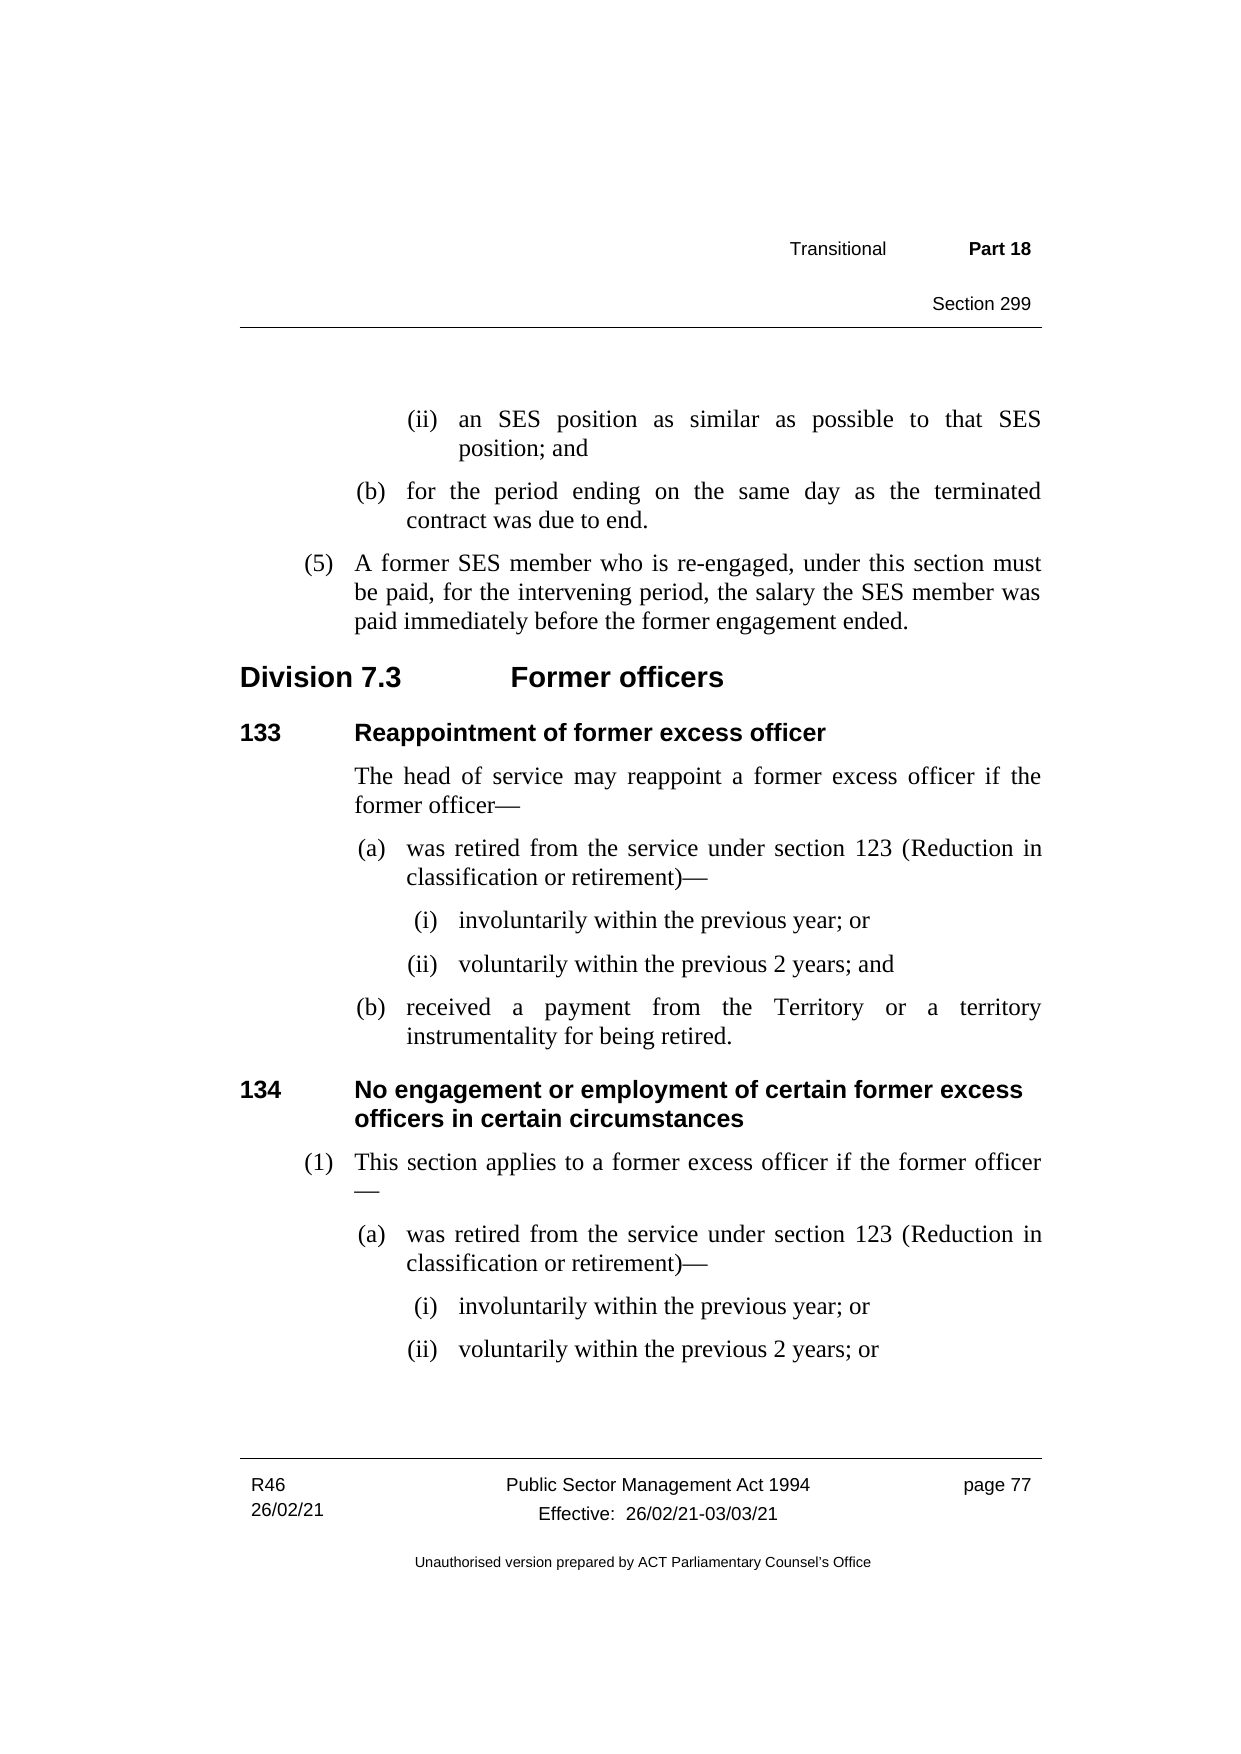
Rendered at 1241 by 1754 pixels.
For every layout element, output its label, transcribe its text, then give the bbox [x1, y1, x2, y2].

text (ii) voluntarily within the previous 2 years; or [239, 1334, 1042, 1363]
text (5) A former SES member who is re-engaged, under this section must be paid, for the intervening period, the salary the SES member was paid immediately before the former engagement ended. [239, 548, 1042, 634]
text The head of service may reappoint a former excess officer if the former officer— [354, 761, 1042, 819]
text (b) for the period ending on the same day as the terminated contract was due to end. [239, 476, 1042, 534]
text (b) received a payment from the Territory or a territory instrumentality for being retired. [239, 992, 1042, 1050]
text (1) This section applies to a former excess officer if the former officer— [239, 1147, 1042, 1204]
text 133 Reappointment of former excess officer [239, 718, 1042, 747]
text (i) involuntarily within the previous year; or [239, 1291, 1042, 1320]
text (ii) an SES position as similar as possible to that SES position; and [239, 404, 1042, 462]
text Division 7.3 Former officers [239, 659, 1042, 693]
text 134 No engagement or employment of certain former excess officers in certain circumstances [239, 1075, 1042, 1132]
text (i) involuntarily within the previous year; or [239, 906, 1042, 934]
text (a) was retired from the service under section 123 (Reduction in classification or retirement)— [239, 1219, 1042, 1276]
text (ii) voluntarily within the previous 2 years; and [239, 949, 1042, 978]
text (a) was retired from the service under section 123 (Reduction in classification or retirement)— [239, 833, 1042, 891]
